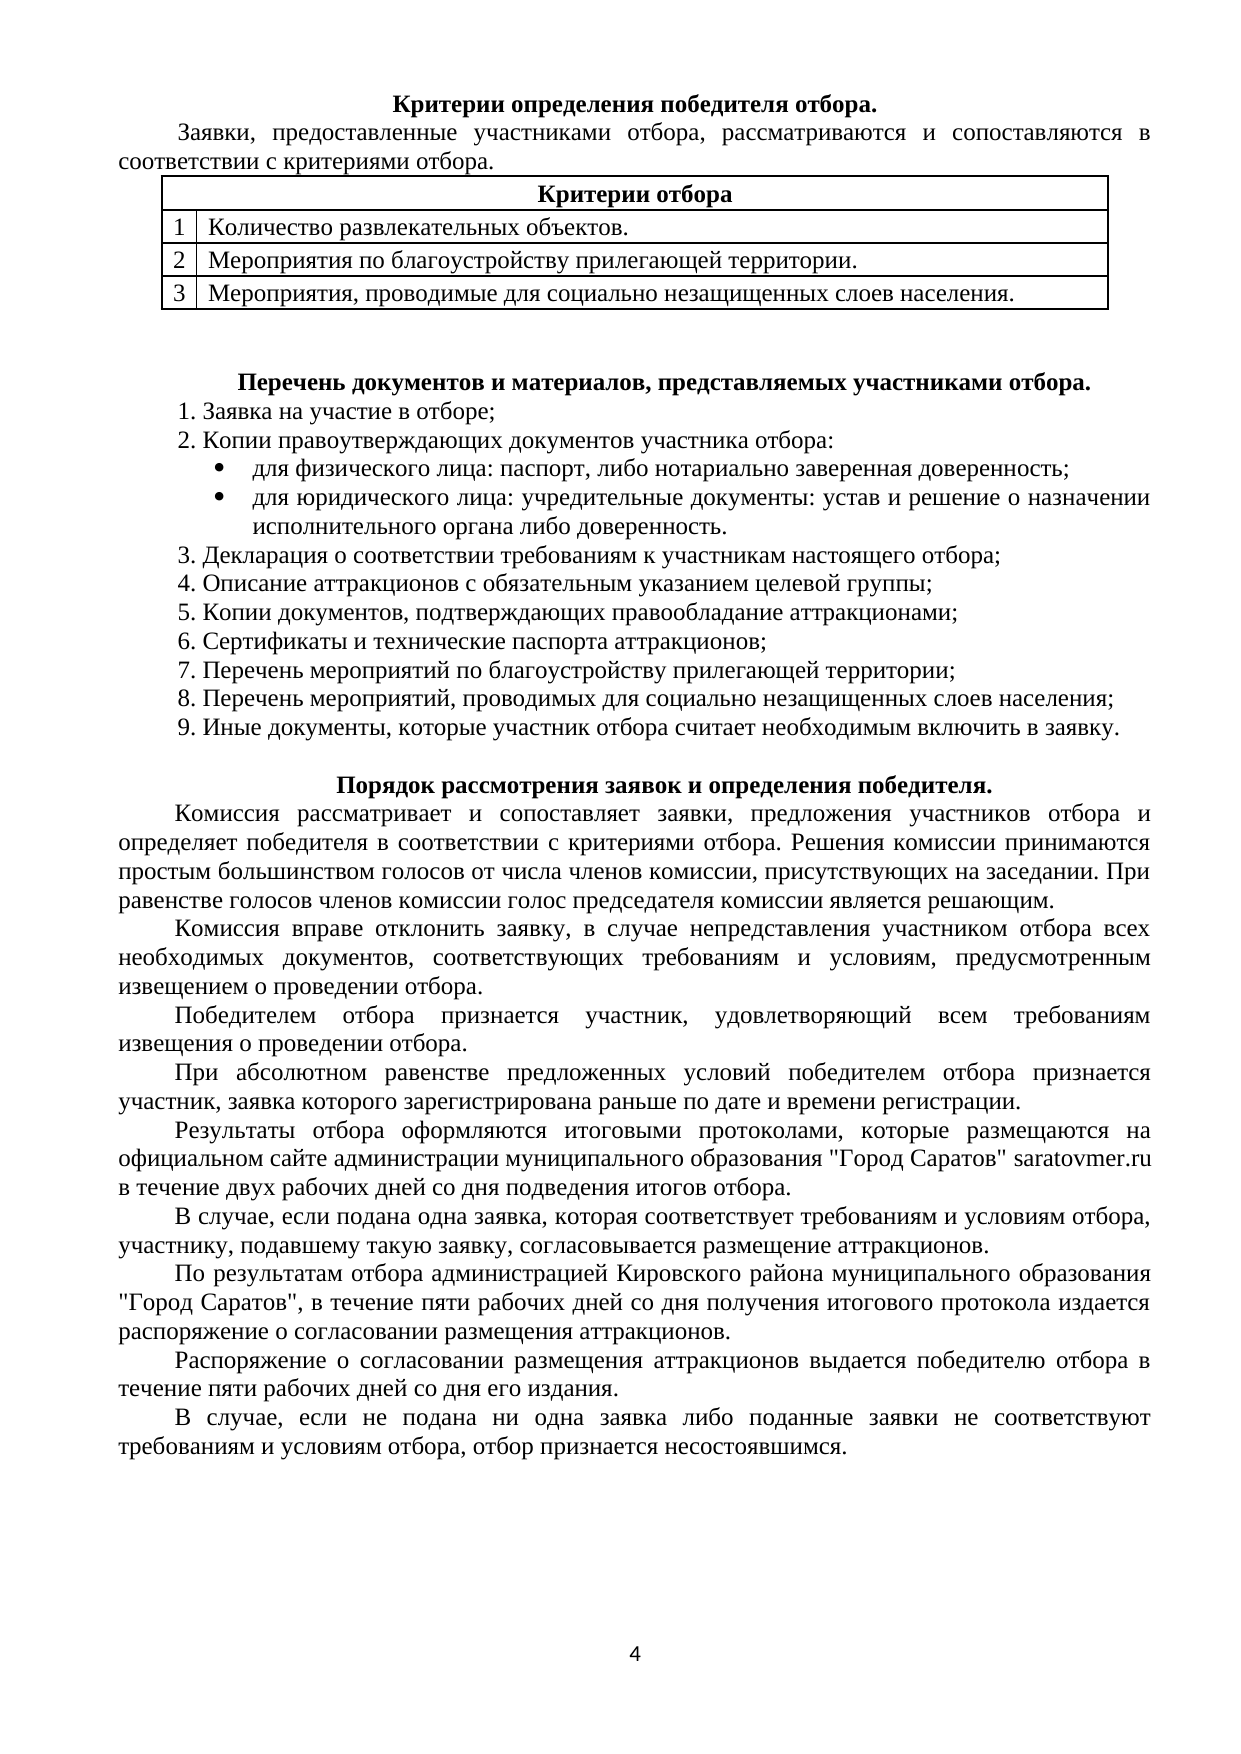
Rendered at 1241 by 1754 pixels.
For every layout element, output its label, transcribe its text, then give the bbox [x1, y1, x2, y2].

text 4. Описание аттракционов с обязательным указанием целевой группы; [118, 568, 1152, 597]
text Распоряжение о согласовании размещения аттракционов выдается победителю отбора в течение пяти рабочих дней со дня его издания. [118, 1345, 1152, 1402]
text Результаты отбора оформляются итоговыми протоколами, которые размещаются на официальном сайте администрации муниципального образования "Город Саратов" saratovmer.ru в течение двух рабочих дней со дня подведения итогов отбора. [118, 1115, 1152, 1201]
text Комиссия рассматривает и сопоставляет заявки, предложения участников отбора и определяет победителя в соответствии с критериями отбора. Решения комиссии принимаются простым большинством голосов от числа членов комиссии, присутствующих на заседании. При равенстве голосов членов комиссии голос председателя комиссии является решающим. [118, 798, 1152, 913]
text Перечень документов и материалов, представляемых участниками отбора. [118, 367, 1152, 396]
text Критерии определения победителя отбора. [118, 89, 1152, 117]
text 6. Сертификаты и технические паспорта аттракционов; [118, 626, 1152, 655]
list для юридического лица: учредительные документы: устав и решение о назначении исполнительного органа либо доверенность. [215, 482, 1152, 540]
text 8. Перечень мероприятий, проводимых для социально незащищенных слоев населения; [118, 683, 1152, 712]
table_cell 2 [163, 244, 196, 275]
table_cell Мероприятия, проводимые для социально незащищенных слоев населения. [197, 277, 1107, 308]
text Комиссия вправе отклонить заявку, в случае непредставления участником отбора всех необходимых документов, соответствующих требованиям и условиям, предусмотренным извещением о проведении отбора. [118, 913, 1152, 1000]
text 5. Копии документов, подтверждающих правообладание аттракционами; [118, 597, 1152, 626]
table_cell 1 [163, 211, 196, 242]
table_cell Количество развлекательных объектов. [197, 211, 1107, 242]
text 7. Перечень мероприятий по благоустройству прилегающей территории; [118, 655, 1152, 683]
list для физического лица: паспорт, либо нотариально заверенная доверенность; [215, 453, 1152, 482]
text 1. Заявка на участие в отборе; [118, 396, 1152, 425]
text Победителем отбора признается участник, удовлетворяющий всем требованиям извещения о проведении отбора. [118, 1000, 1152, 1057]
text Порядок рассмотрения заявок и определения победителя. [118, 770, 1152, 798]
text 9. Иные документы, которые участник отбора считает необходимым включить в заявку. [118, 712, 1152, 741]
text 2. Копии правоутверждающих документов участника отбора: [118, 425, 1152, 453]
text 3. Декларация о соответствии требованиям к участникам настоящего отбора; [118, 540, 1152, 568]
text При абсолютном равенстве предложенных условий победителем отбора признается участник, заявка которого зарегистрирована раньше по дате и времени регистрации. [118, 1057, 1152, 1115]
text В случае, если подана одна заявка, которая соответствует требованиям и условиям отбора, участнику, подавшему такую заявку, согласовывается размещение аттракционов. [118, 1201, 1152, 1258]
text В случае, если не подана ни одна заявка либо поданные заявки не соответствуют требованиям и условиям отбора, отбор признается несостоявшимся. [118, 1402, 1152, 1460]
table_cell Мероприятия по благоустройству прилегающей территории. [197, 244, 1107, 275]
text Заявки, предоставленные участниками отбора, рассматриваются и сопоставляются в соответствии с критериями отбора. [118, 117, 1152, 175]
table_cell 3 [163, 277, 196, 308]
table_header Критерии отбора [163, 177, 1107, 209]
text По результатам отбора администрацией Кировского района муниципального образования "Город Саратов", в течение пяти рабочих дней со дня получения итогового протокола издается распоряжение о согласовании размещения аттракционов. [118, 1258, 1152, 1345]
